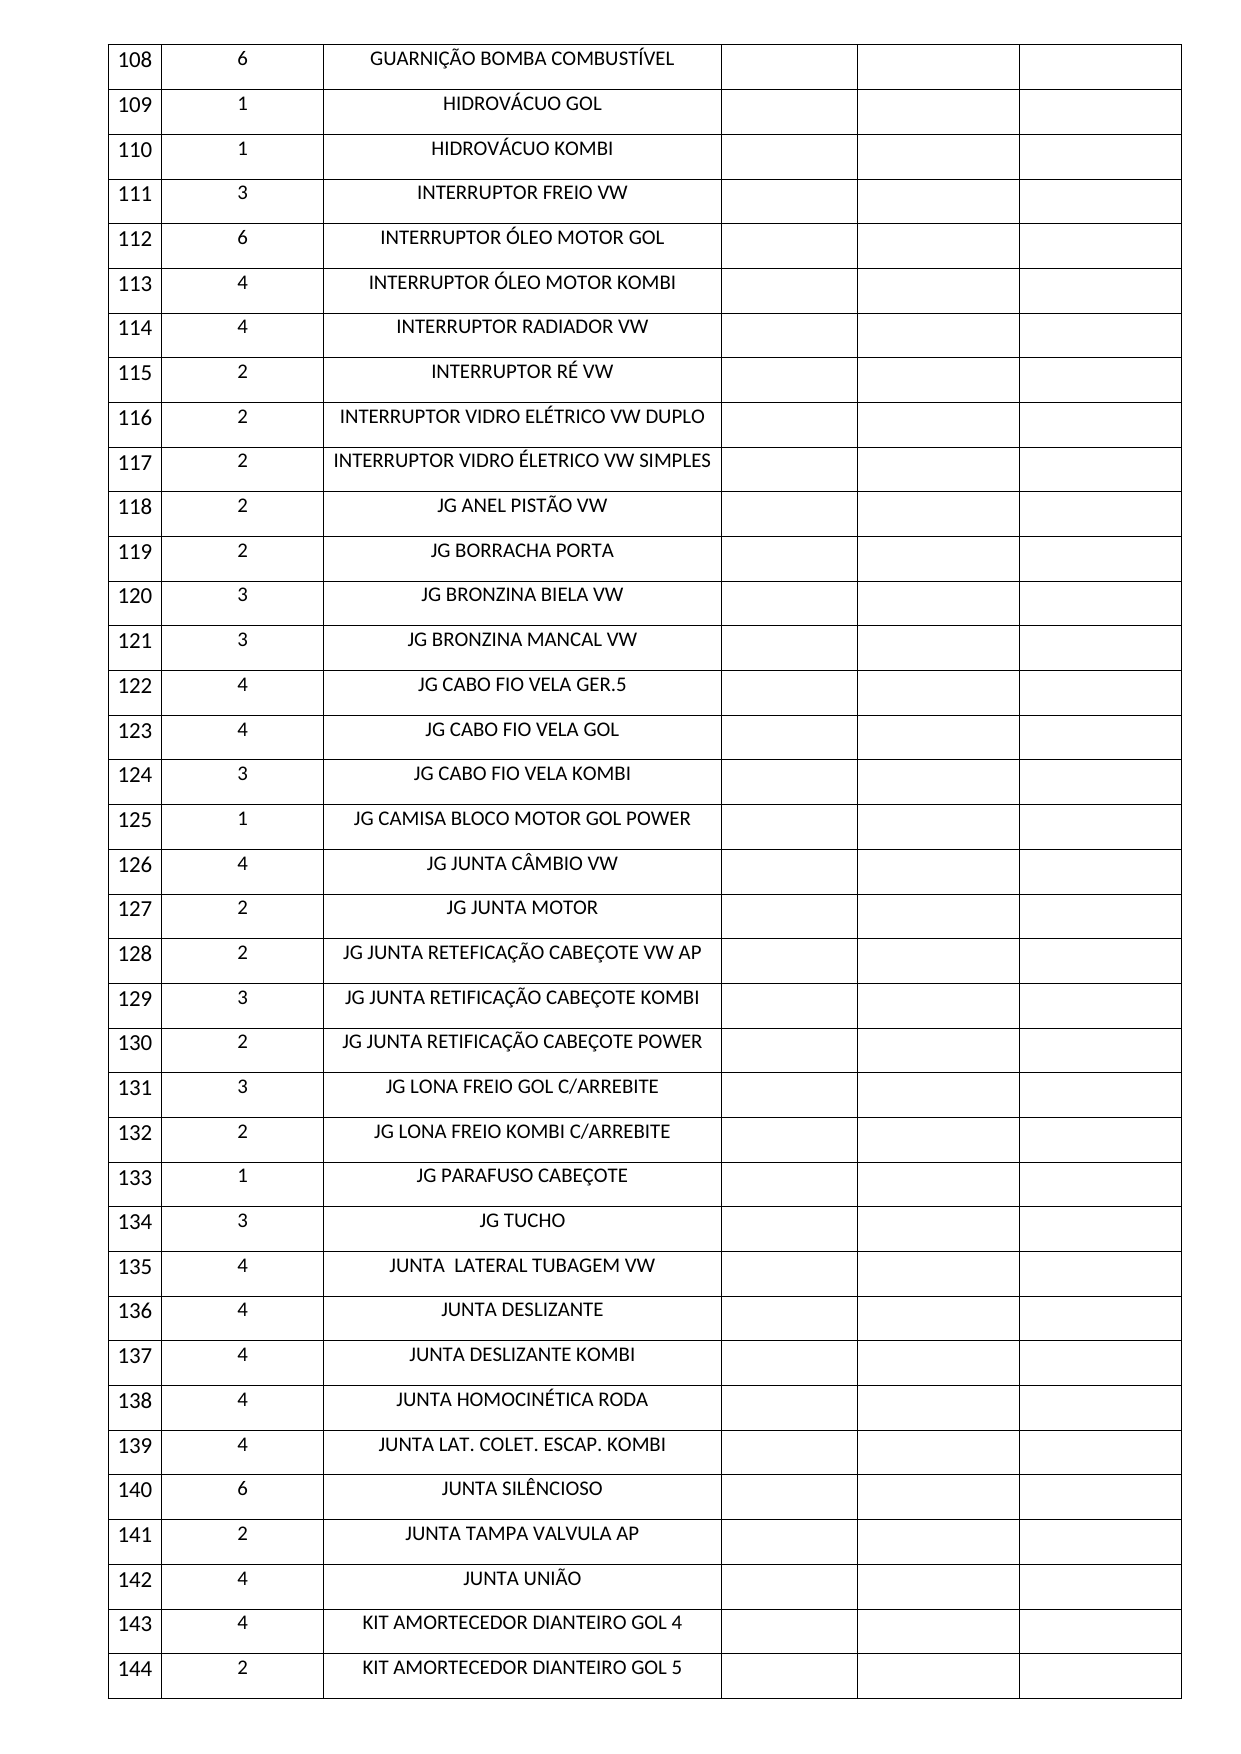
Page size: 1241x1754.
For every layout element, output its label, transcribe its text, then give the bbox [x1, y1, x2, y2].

table_cell 112 [109, 224, 161, 268]
table_cell 136 [109, 1297, 161, 1340]
table_cell HIDROVÁCUO GOL [324, 90, 721, 134]
table_cell JG CABO FIO VELA GOL [324, 716, 721, 759]
table_cell [858, 448, 1019, 491]
table_cell 109 [109, 90, 161, 134]
table_cell JG JUNTA RETIFICAÇÃO CABEÇOTE POWER [324, 1029, 721, 1072]
table_cell [858, 582, 1019, 625]
table_cell [1020, 984, 1181, 1027]
table_cell [858, 358, 1019, 402]
table_cell [858, 1297, 1019, 1340]
table_cell [722, 1565, 857, 1608]
table_cell 114 [109, 314, 161, 357]
table_cell [722, 1029, 857, 1072]
table_cell 3 [162, 1073, 323, 1117]
table_cell [722, 448, 857, 491]
table_cell [722, 403, 857, 447]
table_cell 143 [109, 1610, 161, 1653]
table_cell 4 [162, 269, 323, 312]
table_cell 2 [162, 537, 323, 581]
table_cell [722, 1386, 857, 1430]
table_cell 4 [162, 314, 323, 357]
table_cell [858, 314, 1019, 357]
table_cell [722, 626, 857, 670]
table_cell [722, 850, 857, 893]
table_cell 2 [162, 1654, 323, 1698]
table_cell [722, 269, 857, 312]
table_cell [858, 537, 1019, 581]
table_cell 1 [162, 805, 323, 849]
table_cell 3 [162, 1207, 323, 1251]
table_cell 2 [162, 1029, 323, 1072]
table_cell JUNTA UNIÃO [324, 1565, 721, 1608]
table_cell [1020, 1610, 1181, 1653]
table_cell 117 [109, 448, 161, 491]
table_cell 135 [109, 1252, 161, 1296]
table_cell [722, 314, 857, 357]
table_cell [1020, 492, 1181, 536]
table_cell [1020, 760, 1181, 804]
table_cell [722, 1520, 857, 1564]
table_cell 140 [109, 1475, 161, 1519]
table_cell 6 [162, 1475, 323, 1519]
table_cell [1020, 1565, 1181, 1608]
table_cell INTERRUPTOR RADIADOR VW [324, 314, 721, 357]
table_cell [1020, 582, 1181, 625]
table_cell 126 [109, 850, 161, 893]
table_cell [858, 716, 1019, 759]
table_cell JG LONA FREIO KOMBI C/ARREBITE [324, 1118, 721, 1162]
table_cell 115 [109, 358, 161, 402]
table_cell 4 [162, 1252, 323, 1296]
table_cell 4 [162, 1386, 323, 1430]
table_cell INTERRUPTOR ÓLEO MOTOR GOL [324, 224, 721, 268]
table_cell 4 [162, 1341, 323, 1385]
table_cell [722, 582, 857, 625]
table_cell 122 [109, 671, 161, 715]
table_cell [722, 492, 857, 536]
table_cell 123 [109, 716, 161, 759]
table_cell JG LONA FREIO GOL C/ARREBITE [324, 1073, 721, 1117]
table_cell [1020, 90, 1181, 134]
table_cell 3 [162, 760, 323, 804]
table_cell [858, 1341, 1019, 1385]
table_cell 132 [109, 1118, 161, 1162]
table_cell [722, 805, 857, 849]
table_cell JG BORRACHA PORTA [324, 537, 721, 581]
table_cell JG JUNTA RETEFICAÇÃO CABEÇOTE VW AP [324, 939, 721, 983]
table_cell [722, 135, 857, 178]
table_cell 124 [109, 760, 161, 804]
table_cell [858, 760, 1019, 804]
table_cell [858, 1386, 1019, 1430]
table_cell [1020, 626, 1181, 670]
table_cell [722, 1163, 857, 1206]
table_cell [1020, 1386, 1181, 1430]
table_cell [1020, 895, 1181, 938]
table_cell 4 [162, 1610, 323, 1653]
table_cell [1020, 1431, 1181, 1474]
table_cell 118 [109, 492, 161, 536]
table_cell [1020, 1654, 1181, 1698]
table_cell [722, 537, 857, 581]
table_cell [1020, 448, 1181, 491]
table_cell 2 [162, 492, 323, 536]
table_cell JUNTA DESLIZANTE KOMBI [324, 1341, 721, 1385]
table_cell [722, 1118, 857, 1162]
table_cell [722, 1654, 857, 1698]
table_cell 131 [109, 1073, 161, 1117]
table_cell [1020, 1163, 1181, 1206]
table_cell 137 [109, 1341, 161, 1385]
table_cell [858, 671, 1019, 715]
table_cell 120 [109, 582, 161, 625]
table_cell [1020, 314, 1181, 357]
table_cell INTERRUPTOR ÓLEO MOTOR KOMBI [324, 269, 721, 312]
table_cell 4 [162, 1565, 323, 1608]
table_cell [722, 939, 857, 983]
table_cell 2 [162, 358, 323, 402]
table_cell 3 [162, 180, 323, 223]
table_cell 3 [162, 984, 323, 1027]
table_cell 125 [109, 805, 161, 849]
table_cell JUNTA DESLIZANTE [324, 1297, 721, 1340]
table_cell 2 [162, 895, 323, 938]
table_cell [858, 269, 1019, 312]
table_cell [1020, 671, 1181, 715]
table_cell [858, 1565, 1019, 1608]
table_cell [722, 760, 857, 804]
table_cell [1020, 1207, 1181, 1251]
table_cell JG TUCHO [324, 1207, 721, 1251]
table_cell 2 [162, 1118, 323, 1162]
table_cell [858, 492, 1019, 536]
table_cell [858, 1520, 1019, 1564]
table_cell 116 [109, 403, 161, 447]
table_cell [722, 1252, 857, 1296]
table_cell [858, 805, 1019, 849]
table_cell INTERRUPTOR VIDRO ÉLETRICO VW SIMPLES [324, 448, 721, 491]
table_cell [722, 1073, 857, 1117]
table_cell [1020, 180, 1181, 223]
table_cell 1 [162, 90, 323, 134]
table_cell [1020, 850, 1181, 893]
table_cell 127 [109, 895, 161, 938]
table_cell GUARNIÇÃO BOMBA COMBUSTÍVEL [324, 45, 721, 89]
table_cell [858, 1431, 1019, 1474]
table_cell [858, 626, 1019, 670]
table_cell JG CAMISA BLOCO MOTOR GOL POWER [324, 805, 721, 849]
table_cell 6 [162, 224, 323, 268]
table_cell 142 [109, 1565, 161, 1608]
table_cell [722, 671, 857, 715]
table_cell INTERRUPTOR RÉ VW [324, 358, 721, 402]
table_cell [722, 1297, 857, 1340]
table_cell [858, 1654, 1019, 1698]
table_cell JG JUNTA CÂMBIO VW [324, 850, 721, 893]
table_cell JUNTA SILÊNCIOSO [324, 1475, 721, 1519]
table_cell [858, 1475, 1019, 1519]
table_cell [858, 895, 1019, 938]
table_cell HIDROVÁCUO KOMBI [324, 135, 721, 178]
table_cell 139 [109, 1431, 161, 1474]
table_cell [858, 1163, 1019, 1206]
table_cell 1 [162, 135, 323, 178]
table_cell 129 [109, 984, 161, 1027]
table_cell JG PARAFUSO CABEÇOTE [324, 1163, 721, 1206]
table_cell 3 [162, 582, 323, 625]
table_cell 2 [162, 1520, 323, 1564]
table_cell 2 [162, 448, 323, 491]
table_cell [858, 45, 1019, 89]
table_cell 1 [162, 1163, 323, 1206]
table_cell 4 [162, 716, 323, 759]
table_cell JG BRONZINA BIELA VW [324, 582, 721, 625]
table_cell [722, 90, 857, 134]
table_cell [722, 984, 857, 1027]
table_cell KIT AMORTECEDOR DIANTEIRO GOL 5 [324, 1654, 721, 1698]
table_cell [858, 984, 1019, 1027]
table_cell [1020, 1475, 1181, 1519]
table_cell INTERRUPTOR FREIO VW [324, 180, 721, 223]
table_cell [858, 1207, 1019, 1251]
table_cell 121 [109, 626, 161, 670]
table_cell [858, 1073, 1019, 1117]
table_cell [858, 224, 1019, 268]
table_cell 4 [162, 1297, 323, 1340]
table_cell [1020, 1341, 1181, 1385]
table_cell [858, 1029, 1019, 1072]
table_cell 4 [162, 1431, 323, 1474]
table_cell KIT AMORTECEDOR DIANTEIRO GOL 4 [324, 1610, 721, 1653]
table_cell [722, 180, 857, 223]
table_cell [1020, 358, 1181, 402]
table_cell JUNTA TAMPA VALVULA AP [324, 1520, 721, 1564]
table_cell [722, 1431, 857, 1474]
table_cell [858, 850, 1019, 893]
table_cell [1020, 135, 1181, 178]
table_cell [858, 1610, 1019, 1653]
table_cell [722, 224, 857, 268]
table_cell 3 [162, 626, 323, 670]
table_cell [858, 939, 1019, 983]
table_cell [1020, 1029, 1181, 1072]
table_cell 110 [109, 135, 161, 178]
table_cell [722, 45, 857, 89]
table_cell 133 [109, 1163, 161, 1206]
table_cell JG ANEL PISTÃO VW [324, 492, 721, 536]
table_cell [722, 1610, 857, 1653]
table_cell [1020, 1118, 1181, 1162]
table_cell [858, 90, 1019, 134]
table_cell [1020, 1252, 1181, 1296]
table_cell [1020, 224, 1181, 268]
table_cell 2 [162, 939, 323, 983]
table_cell [1020, 1520, 1181, 1564]
table_cell [858, 135, 1019, 178]
table_cell [722, 1475, 857, 1519]
table_cell 2 [162, 403, 323, 447]
table_cell 6 [162, 45, 323, 89]
table_cell 138 [109, 1386, 161, 1430]
table_cell 108 [109, 45, 161, 89]
table_cell [858, 1118, 1019, 1162]
table_cell [1020, 939, 1181, 983]
table_cell [1020, 403, 1181, 447]
table_cell 141 [109, 1520, 161, 1564]
table_cell 119 [109, 537, 161, 581]
table_cell 113 [109, 269, 161, 312]
table_cell JG JUNTA RETIFICAÇÃO CABEÇOTE KOMBI [324, 984, 721, 1027]
table_cell JUNTA LAT. COLET. ESCAP. KOMBI [324, 1431, 721, 1474]
table_cell [1020, 716, 1181, 759]
table_cell [722, 716, 857, 759]
table_cell JG CABO FIO VELA GER.5 [324, 671, 721, 715]
table_cell [722, 1341, 857, 1385]
table_cell 134 [109, 1207, 161, 1251]
table_cell [722, 895, 857, 938]
table_cell [1020, 537, 1181, 581]
table_cell [1020, 1073, 1181, 1117]
table_cell 4 [162, 850, 323, 893]
table_cell [1020, 1297, 1181, 1340]
table_cell JG CABO FIO VELA KOMBI [324, 760, 721, 804]
table_cell JUNTA HOMOCINÉTICA RODA [324, 1386, 721, 1430]
table_cell 128 [109, 939, 161, 983]
table_cell [1020, 805, 1181, 849]
table_cell 144 [109, 1654, 161, 1698]
table_cell 4 [162, 671, 323, 715]
table_cell [858, 1252, 1019, 1296]
table_cell [1020, 269, 1181, 312]
table_cell JG JUNTA MOTOR [324, 895, 721, 938]
table_cell [722, 358, 857, 402]
table_cell 111 [109, 180, 161, 223]
table_cell JUNTA LATERAL TUBAGEM VW [324, 1252, 721, 1296]
table_cell [858, 403, 1019, 447]
table_cell [722, 1207, 857, 1251]
table_cell JG BRONZINA MANCAL VW [324, 626, 721, 670]
table_cell 130 [109, 1029, 161, 1072]
table_cell INTERRUPTOR VIDRO ELÉTRICO VW DUPLO [324, 403, 721, 447]
table_cell [1020, 45, 1181, 89]
table_cell [858, 180, 1019, 223]
